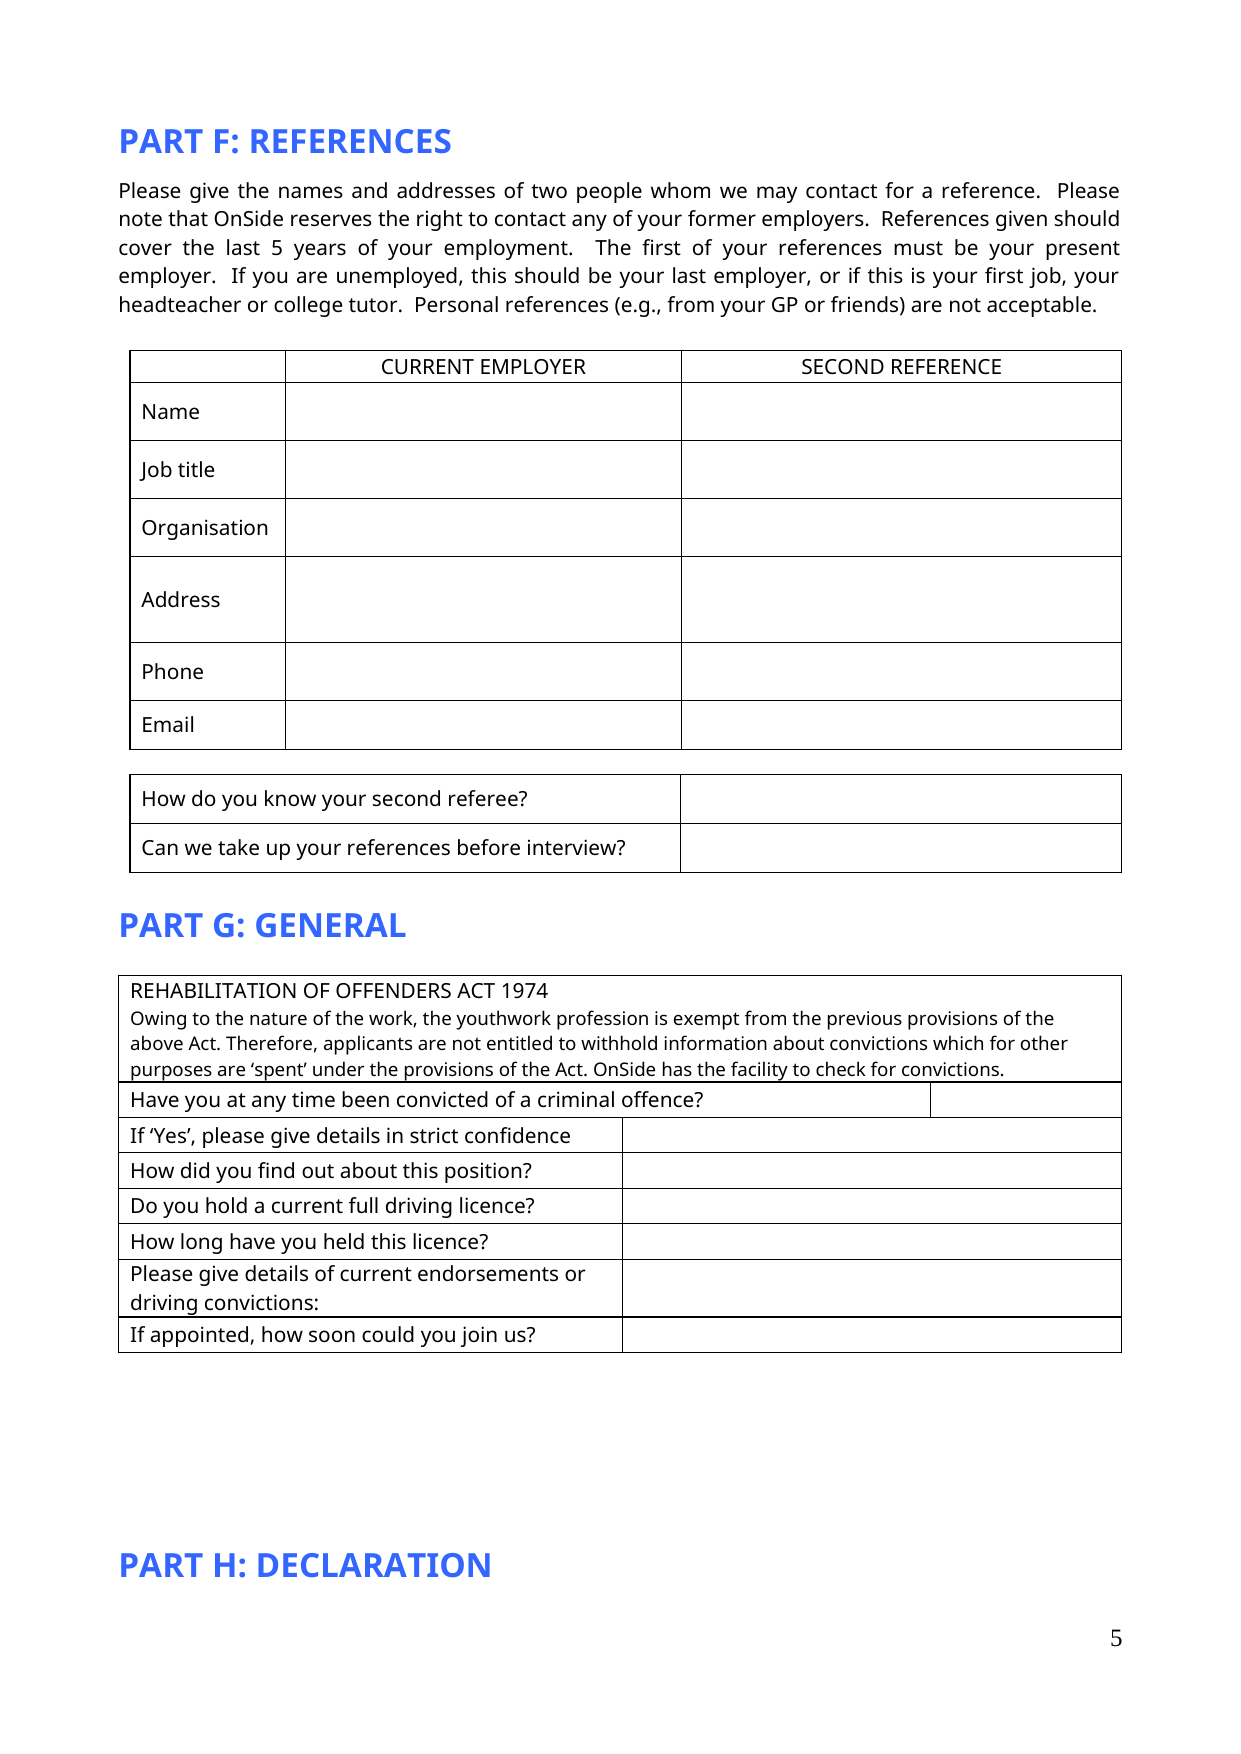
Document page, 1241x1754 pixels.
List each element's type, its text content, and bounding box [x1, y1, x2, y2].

text Please give the names and addresses of two people whom we may contact for a reference. Please note that OnSide reserves the right to contact any of your former employers. References given should cover the last 5 years of your employment. The first of your references must be your present employer. If you are unemployed, this should be your last employer, or if this is your first job, your headteacher or college tutor. Personal references (e.g., from your GP or friends) are not acceptable. [118, 176, 1122, 318]
subtitle PART F: REFERENCES [118, 118, 1122, 163]
table_header REHABILITATION OF OFFENDERS ACT 1974 Owing to the nature of the work, the youthwork profession is exempt from the previous provisions of the above Act. Therefore, applicants are not entitled to withhold information about convictions which for other purposes are ‘spent’ under the provisions of the Act. OnSide has the facility to check for convictions. [119, 976, 1121, 1081]
subtitle PART H: DECLARATION [118, 1542, 1122, 1587]
table_cell If appointed, how soon could you join us? [119, 1318, 622, 1352]
table_cell Organisation [131, 499, 285, 556]
table_header SECOND REFERENCE [682, 351, 1121, 382]
table_cell Can we take up your references before interview? [131, 824, 680, 872]
table_cell Phone [131, 643, 285, 700]
table_cell [623, 1153, 1121, 1188]
table_header [131, 351, 285, 382]
table_cell [286, 643, 681, 700]
table_cell [623, 1260, 1121, 1316]
table_cell [682, 701, 1121, 749]
table_header How do you know your second referee? [131, 775, 680, 823]
table_cell [286, 701, 681, 749]
table_cell Do you hold a current full driving licence? [119, 1189, 622, 1223]
table_cell [681, 824, 1121, 872]
table_cell Have you at any time been convicted of a criminal offence? [119, 1083, 930, 1117]
table_cell [682, 499, 1121, 556]
table_header CURRENT EMPLOYER [286, 351, 681, 382]
table_cell [623, 1118, 1121, 1152]
subtitle PART G: GENERAL [118, 901, 1122, 947]
table_cell Job title [131, 441, 285, 498]
table_cell [931, 1083, 1121, 1117]
table_cell [286, 499, 681, 556]
table_cell Address [131, 557, 285, 642]
table_cell [623, 1224, 1121, 1258]
table_cell [682, 383, 1121, 440]
table_cell [682, 643, 1121, 700]
table_cell Please give details of current endorsements or driving convictions: [119, 1260, 622, 1316]
table_cell [286, 383, 681, 440]
table_cell [682, 441, 1121, 498]
table_cell How did you find out about this position? [119, 1153, 622, 1188]
table_cell How long have you held this licence? [119, 1224, 622, 1258]
table_cell If ‘Yes’, please give details in strict confidence [119, 1118, 622, 1152]
table_cell Name [131, 383, 285, 440]
table_cell [682, 557, 1121, 642]
table_cell Email [131, 701, 285, 749]
table_cell [623, 1318, 1121, 1352]
table_header [681, 775, 1121, 823]
table_cell [286, 557, 681, 642]
table_cell [623, 1189, 1121, 1223]
table_cell [286, 441, 681, 498]
